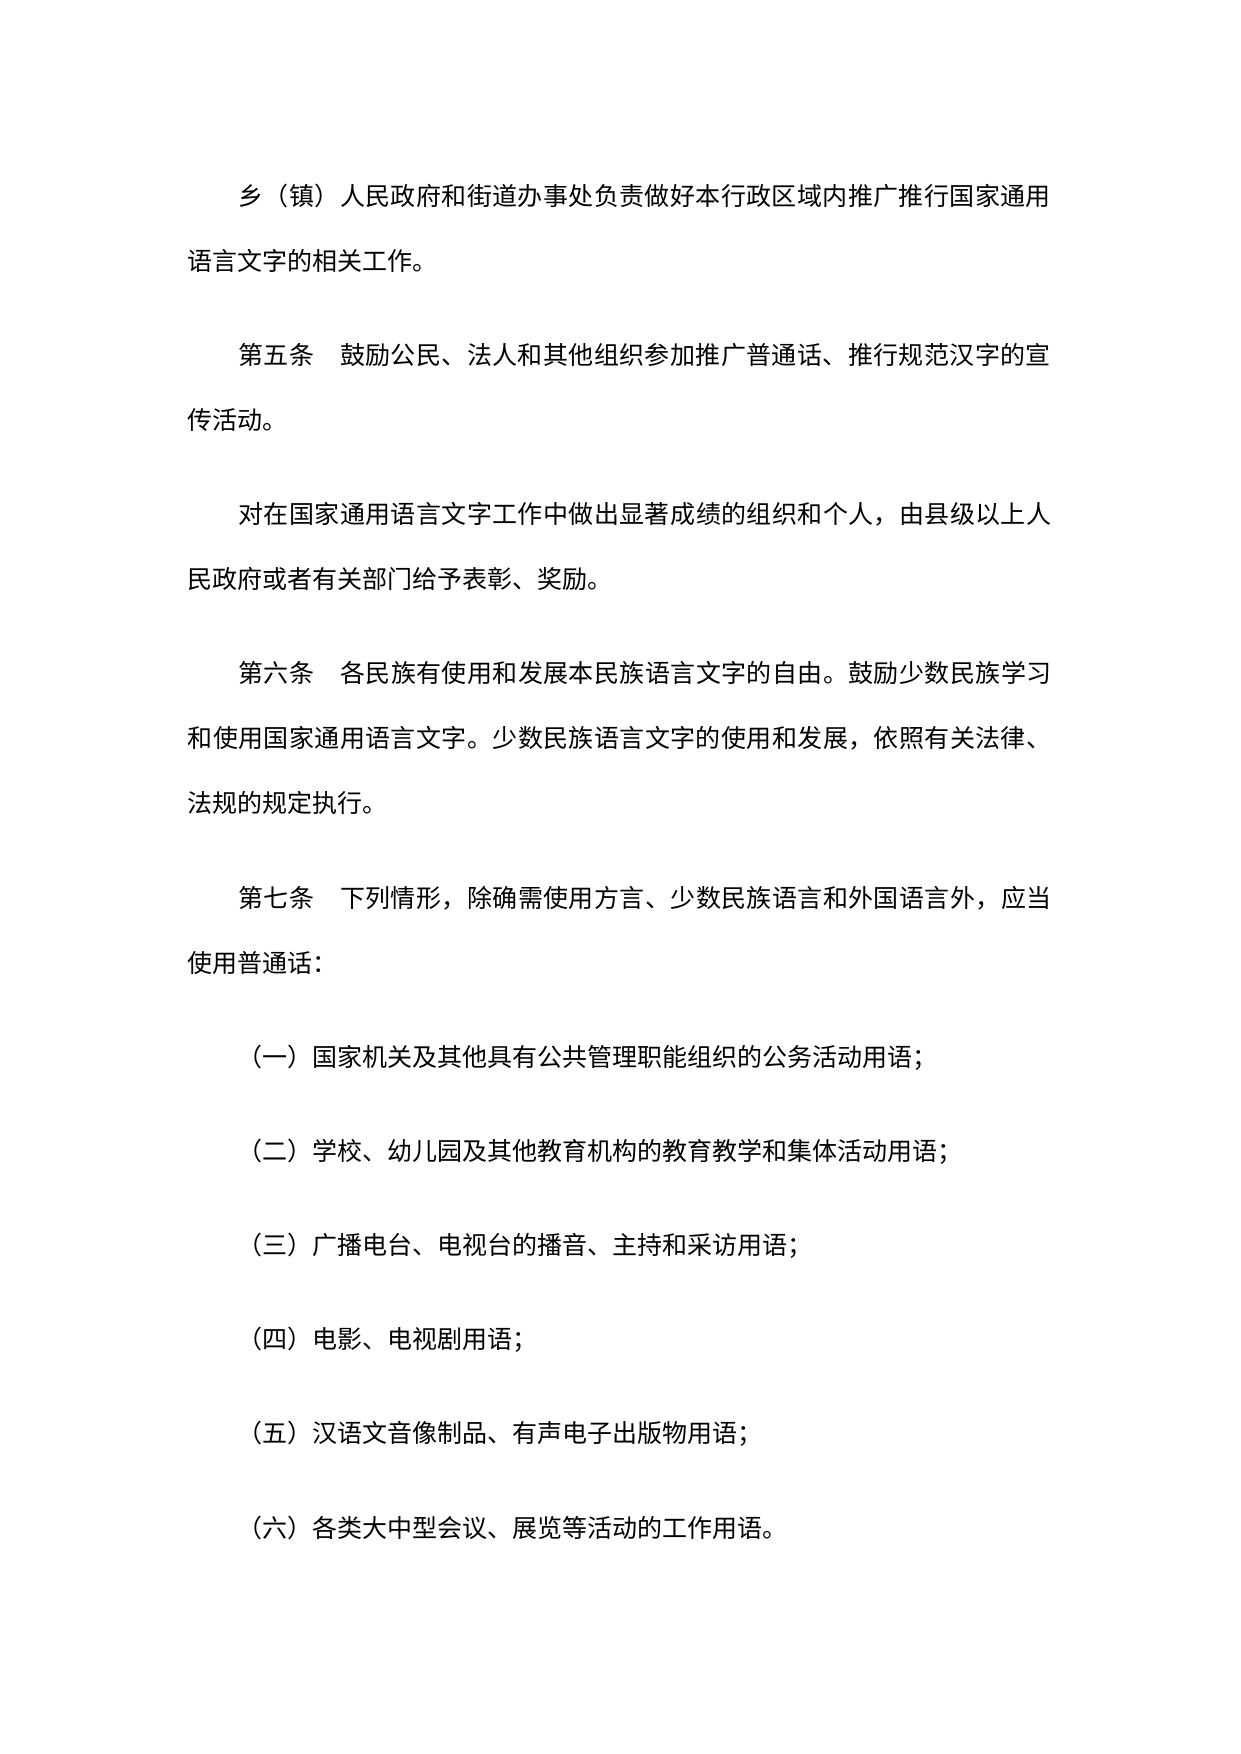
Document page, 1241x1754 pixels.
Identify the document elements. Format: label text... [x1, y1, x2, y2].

text （五）汉语文音像制品、有声电子出版物用语； [187, 1399, 1053, 1464]
text （二）学校、幼儿园及其他教育机构的教育教学和集体活动用语； [187, 1117, 1053, 1182]
text 对在国家通用语言文字工作中做出显著成绩的组织和个人，由县级以上人民政府或者有关部门给予表彰、奖励。 [187, 480, 1053, 610]
text 乡（镇）人民政府和街道办事处负责做好本行政区域内推广推行国家通用语言文字的相关工作。 [187, 162, 1053, 292]
text 第五条 鼓励公民、法人和其他组织参加推广普通话、推行规范汉字的宣传活动。 [187, 321, 1053, 451]
text （一）国家机关及其他具有公共管理职能组织的公务活动用语； [187, 1023, 1053, 1088]
text （三）广播电台、电视台的播音、主持和采访用语； [187, 1211, 1053, 1276]
text 第七条 下列情形，除确需使用方言、少数民族语言和外国语言外，应当使用普通话： [187, 864, 1053, 994]
text （六）各类大中型会议、展览等活动的工作用语。 [187, 1494, 1053, 1559]
text 第六条 各民族有使用和发展本民族语言文字的自由。鼓励少数民族学习和使用国家通用语言文字。少数民族语言文字的使用和发展，依照有关法律、法规的规定执行。 [187, 639, 1053, 834]
text （四）电影、电视剧用语； [187, 1305, 1053, 1370]
